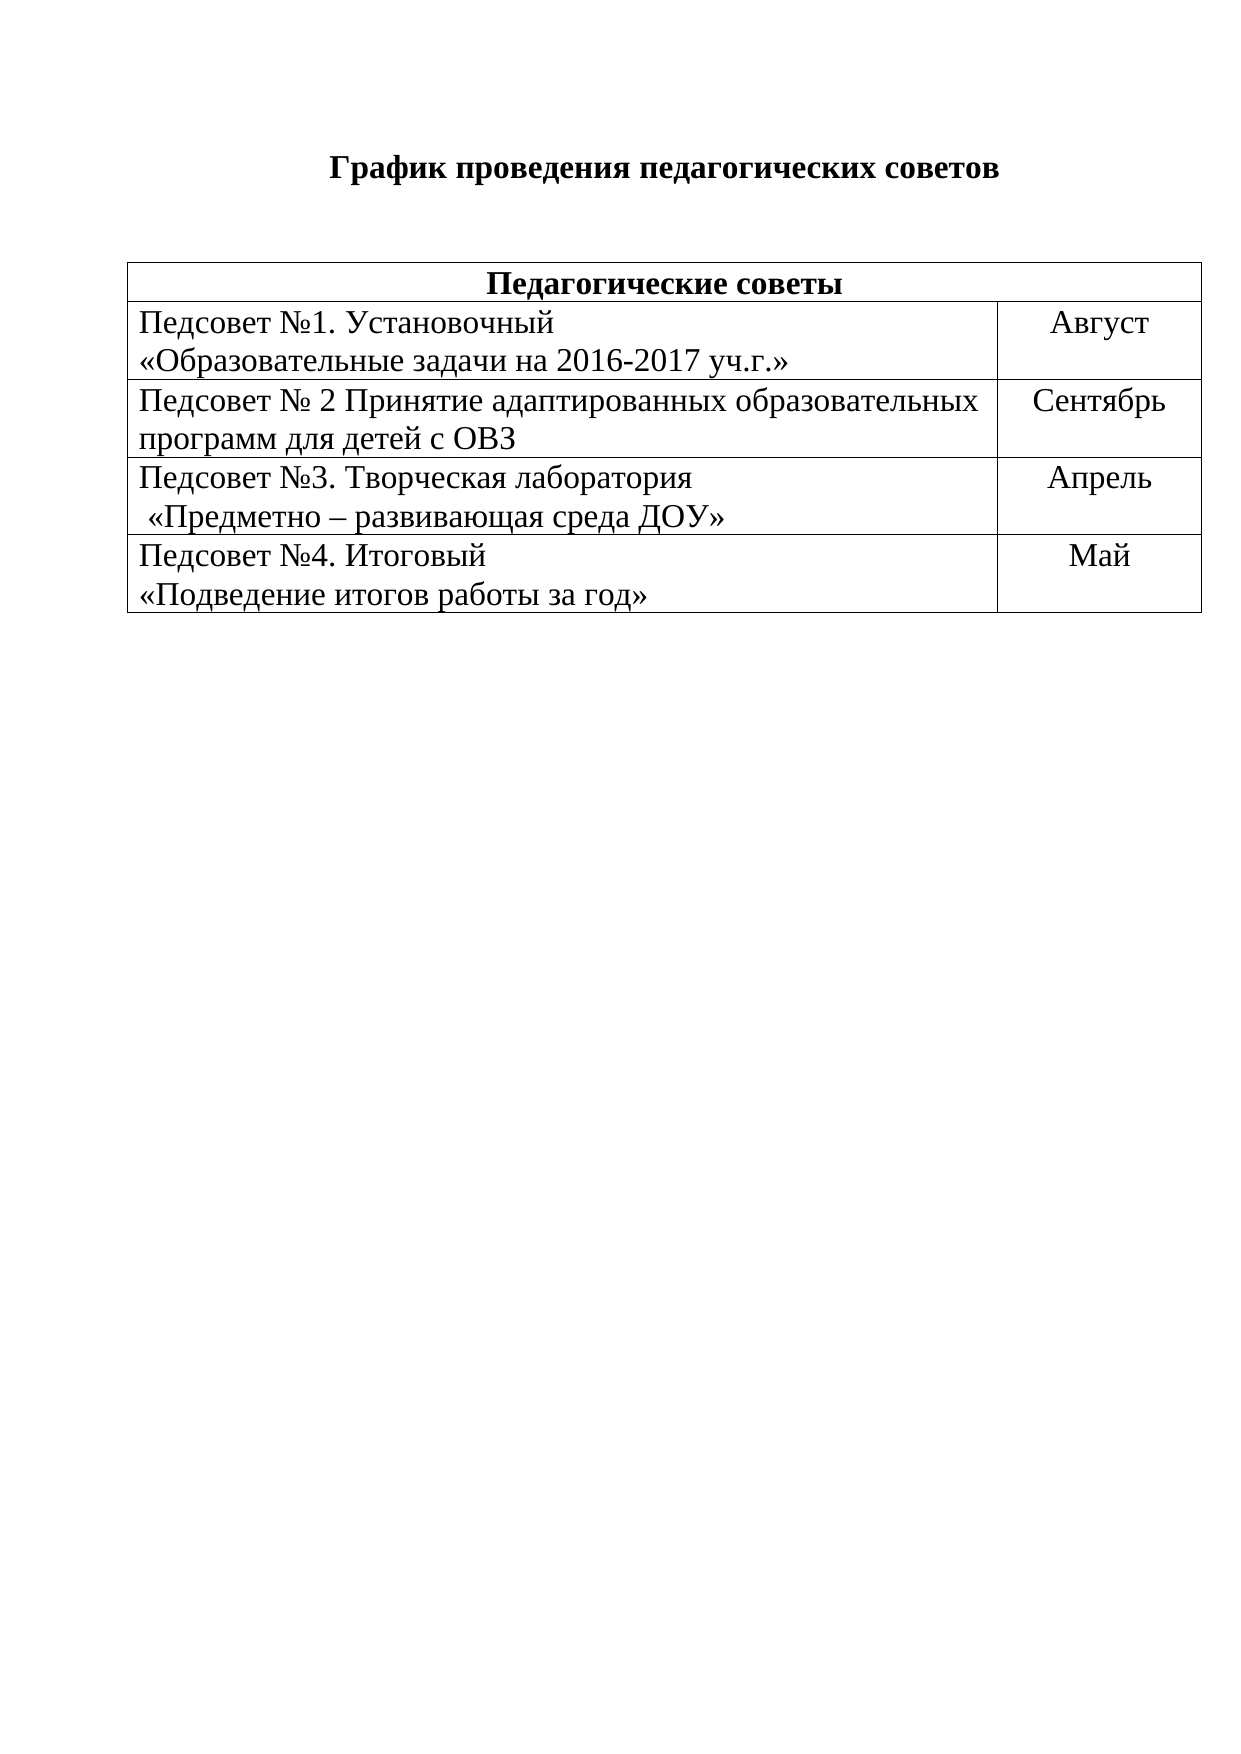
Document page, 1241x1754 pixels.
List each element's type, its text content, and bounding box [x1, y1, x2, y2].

text График проведения педагогических советов [177, 147, 1152, 185]
table_cell Август [998, 302, 1201, 379]
table_cell Педсовет №4. Итоговый «Подведение итогов работы за год» [128, 535, 997, 612]
table_cell Апрель [998, 458, 1201, 534]
table_cell Педсовет №3. Творческая лаборатория «Предметно – развивающая среда ДОУ» [128, 458, 997, 534]
table_cell Май [998, 535, 1201, 612]
table_cell Педсовет № 2 Принятие адаптированных образовательных программ для детей с ОВЗ [128, 380, 997, 457]
table_cell Сентябрь [998, 380, 1201, 457]
table_cell Педсовет №1. Установочный «Образовательные задачи на 2016-2017 уч.г.» [128, 302, 997, 379]
table_header Педагогические советы [128, 263, 1201, 301]
